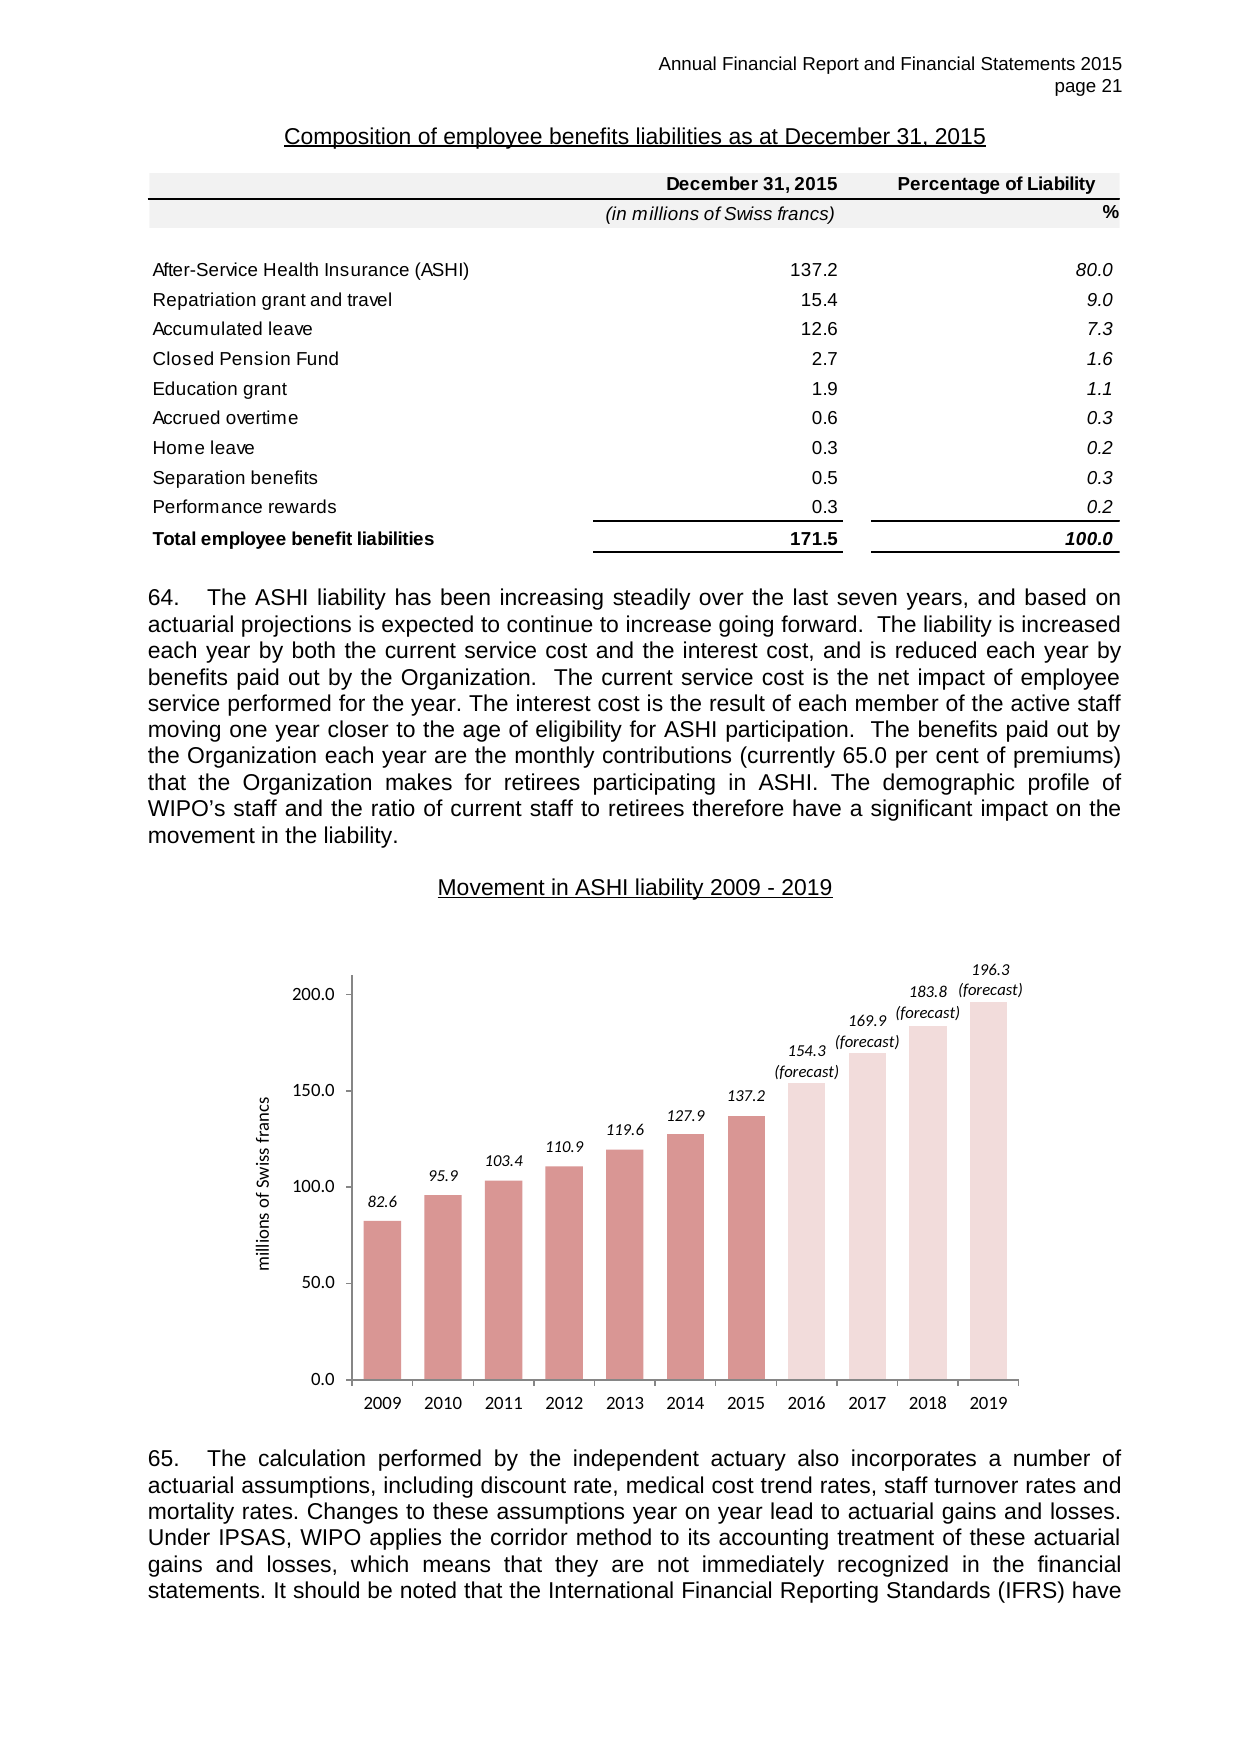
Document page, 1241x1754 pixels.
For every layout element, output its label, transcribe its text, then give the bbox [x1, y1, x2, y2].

list The ASHI liability has been increasing steadily over the last seven years, and based on actuarial projections is expected to continue to increase going forward. The liability is increased each year by both the current service cost and the interest cost, and is reduced each year by benefits paid out by the Organization. The current service cost is the net impact of employee service performed for the year. The interest cost is the result of each member of the active staff moving one year closer to the age of eligibility for ASHI participation. The benefits paid out by the Organization each year are the monthly contributions (currently 65.0 per cent of premiums) that the Organization makes for retirees participating in ASHI. The demographic profile of WIPO’s staff and the ratio of current staff to retirees therefore have a significant impact on the movement in the liability. [148, 584, 1122, 848]
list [148, 1445, 1122, 1603]
text Movement in ASHI liability 2009 - 2019 [148, 874, 1122, 901]
list Composition of employee benefits liabilities as at December 31, 2015 [148, 123, 1122, 149]
